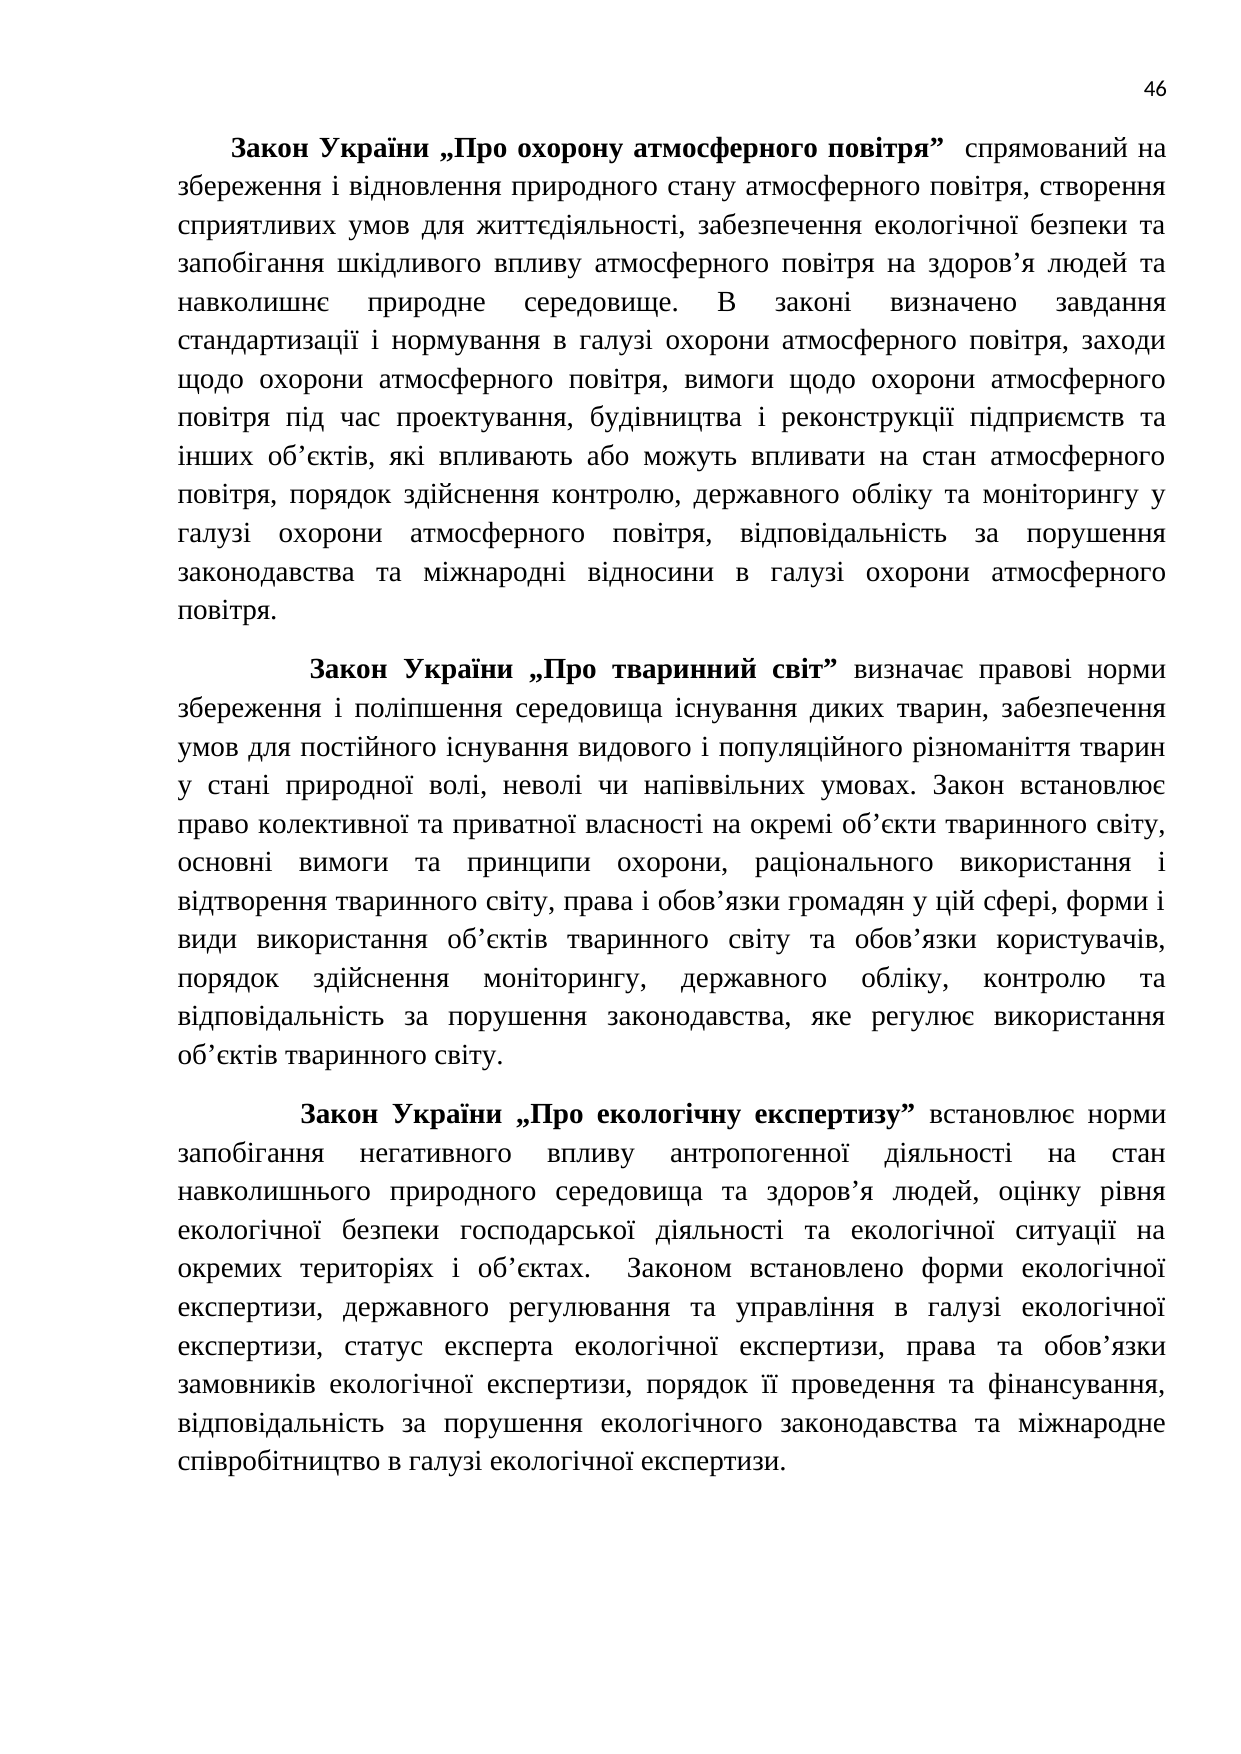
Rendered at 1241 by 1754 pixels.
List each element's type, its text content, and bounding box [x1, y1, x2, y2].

text Закон України „Про тваринний світ” визначає правові норми збереження і поліпшення середовища існування диких тварин, забезпечення умов для постійного існування видового і популяційного різноманіття тварин у стані природної волі, неволі чи напіввільних умовах. Закон встановлює право колективної та приватної власності на окремі об’єкти тваринного світу, основні вимоги та принципи охорони, раціонального використання і відтворення тваринного світу, права і обов’язки громадян у цій сфері, форми і види використання об’єктів тваринного світу та обов’язки користувачів, порядок здійснення моніторингу, державного обліку, контролю та відповідальність за порушення законодавства, яке регулює використання об’єктів тваринного світу. [140, 652, 1167, 1071]
text Закон України „Про охорону атмосферного повітря” спрямований на збереження і відновлення природного стану атмосферного повітря, створення сприятливих умов для життєдіяльності, забезпечення екологічної безпеки та запобігання шкідливого впливу атмосферного повітря на здоров’я людей та навколишнє природне середовище. В законі визначено завдання стандартизації і нормування в галузі охорони атмосферного повітря, заходи щодо охорони атмосферного повітря, вимоги щодо охорони атмосферного повітря під час проектування, будівництва і реконструкції підприємств та інших об’єктів, які впливають або можуть впливати на стан атмосферного повітря, порядок здійснення контролю, державного обліку та моніторингу у галузі охорони атмосферного повітря, відповідальність за порушення законодавства та міжнародні відносини в галузі охорони атмосферного повітря. [140, 130, 1167, 626]
text Закон України „Про екологічну експертизу” встановлює норми запобігання негативного впливу антропогенної діяльності на стан навколишнього природного середовища та здоров’я людей, оцінку рівня екологічної безпеки господарської діяльності та екологічної ситуації на окремих територіях і об’єктах. Законом встановлено форми екологічної експертизи, державного регулювання та управління в галузі екологічної експертизи, статус експерта екологічної експертизи, права та обов’язки замовників екологічної експертизи, порядок її проведення та фінансування, відповідальність за порушення екологічного законодавства та міжнародне співробітництво в галузі екологічної експертизи. [140, 1096, 1167, 1477]
